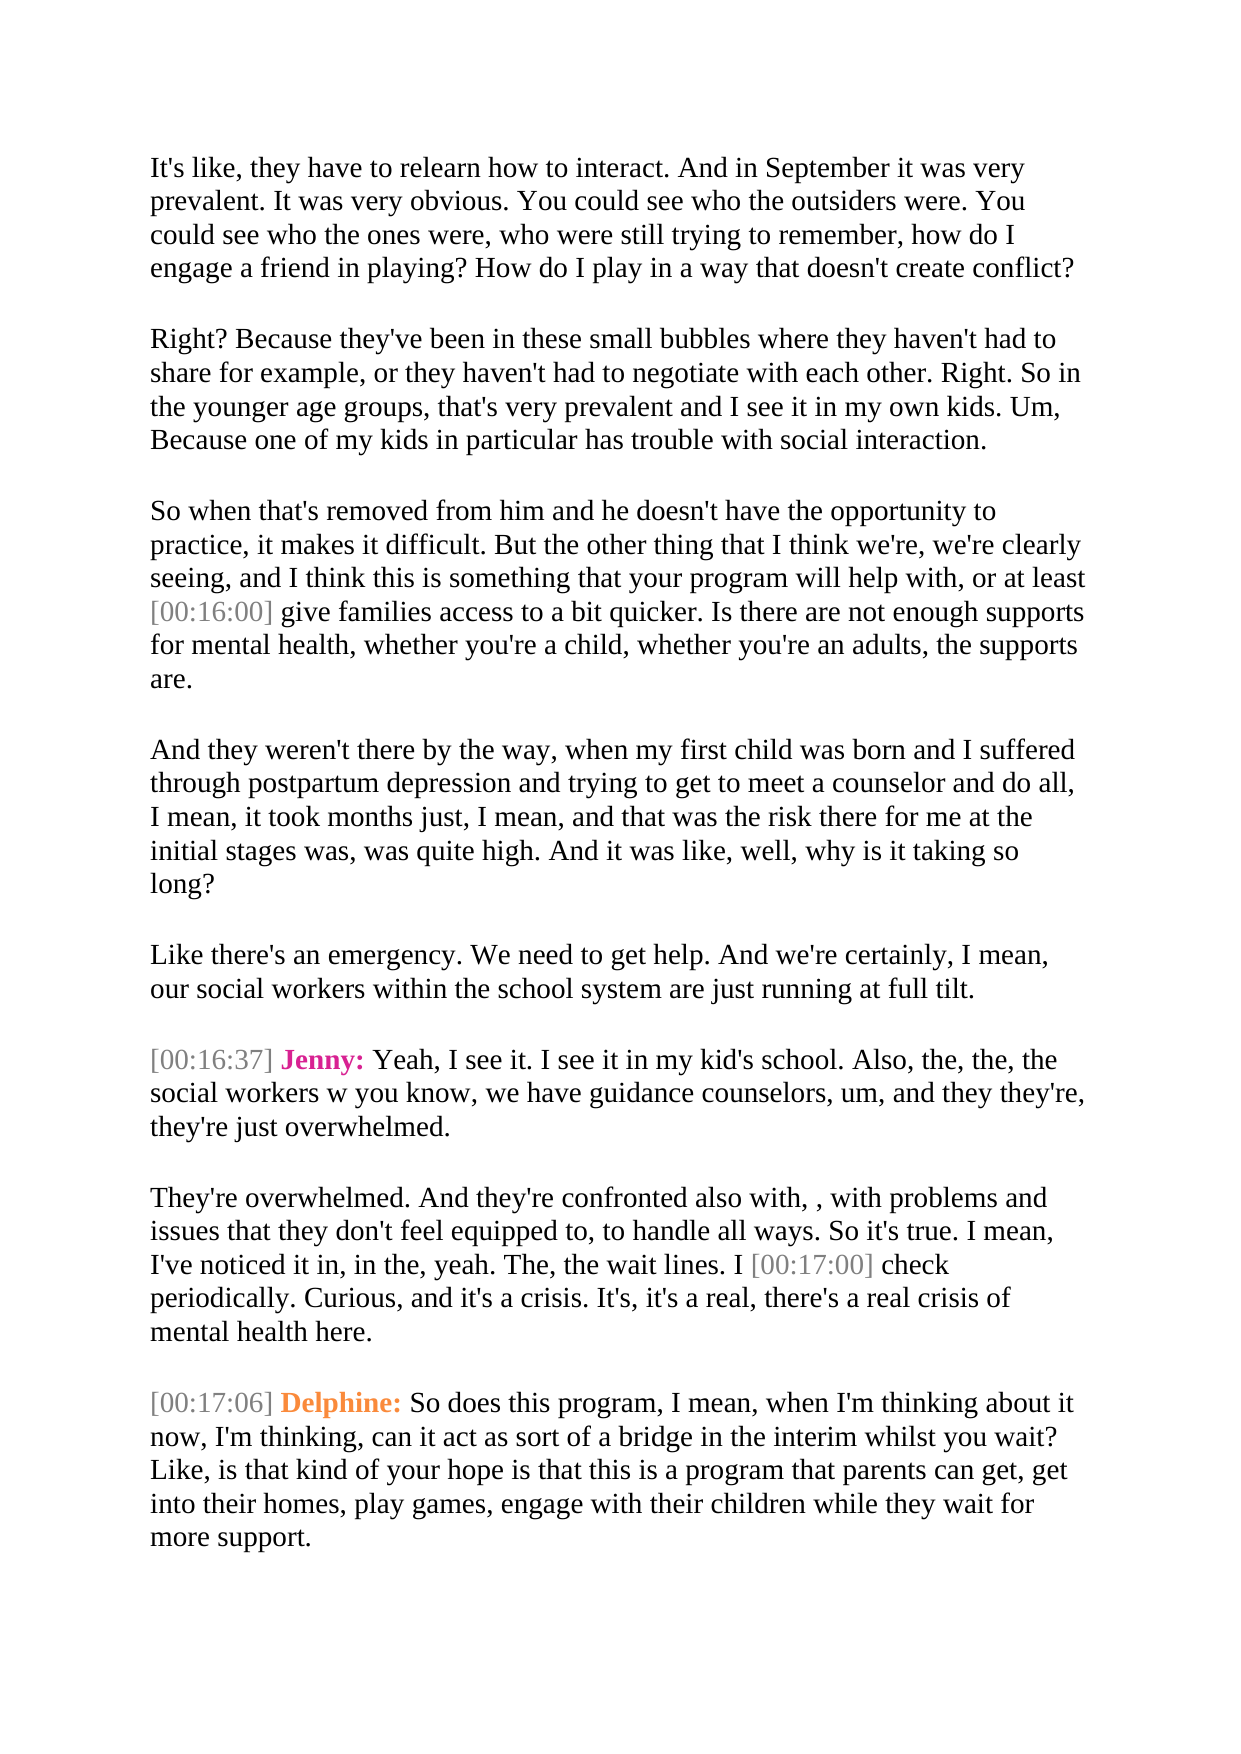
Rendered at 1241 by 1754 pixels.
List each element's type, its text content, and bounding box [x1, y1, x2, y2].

text Like there's an emergency. We need to get help. And we're certainly, I mean, our social workers within the school system are just running at full tilt. [150, 937, 1090, 1004]
text It's like, they have to relearn how to interact. And in September it was very prevalent. It was very obvious. You could see who the outsiders were. You could see who the ones were, who were still trying to remember, how do I engage a friend in playing? How do I play in a way that doesn't create conflict? [150, 150, 1090, 284]
text So when that's removed from him and he doesn't have the opportunity to practice, it makes it difficult. But the other thing that I think we're, we're clearly seeing, and I think this is something that your program will help with, or at least [00:16:00] give families access to a bit quicker. Is there are not enough supports for mental health, whether you're a child, whether you're an adults, the supports are. [150, 493, 1090, 694]
text They're overwhelmed. And they're confronted also with, , with problems and issues that they don't feel equipped to, to handle all ways. So it's true. I mean, I've noticed it in, in the, yeah. The, the wait lines. I [00:17:00] check periodically. Curious, and it's a crisis. It's, it's a real, there's a real crisis of mental health here. [150, 1180, 1090, 1348]
text [00:17:06] Delphine: So does this program, I mean, when I'm thinking about it now, I'm thinking, can it act as sort of a bridge in the interim whilst you wait? Like, is that kind of your hope is that this is a program that parents can get, get into their homes, play games, engage with their children while they wait for more support. [150, 1385, 1090, 1553]
text Right? Because they've been in these small bubbles where they haven't had to share for example, or they haven't had to negotiate with each other. Right. So in the younger age groups, that's very prevalent and I see it in my own kids. Um, Because one of my kids in particular has trouble with social interaction. [150, 322, 1090, 456]
text [00:16:37] Jenny: Yeah, I see it. I see it in my kid's school. Also, the, the, the social workers w you know, we have guidance counselors, um, and they they're, they're just overwhelmed. [150, 1042, 1090, 1142]
text And they weren't there by the way, when my first child was born and I suffered through postpartum depression and trying to get to meet a counselor and do all, I mean, it took months just, I mean, and that was the risk there for me at the initial stages was, was quite high. And it was like, well, why is it taking so long? [150, 732, 1090, 900]
